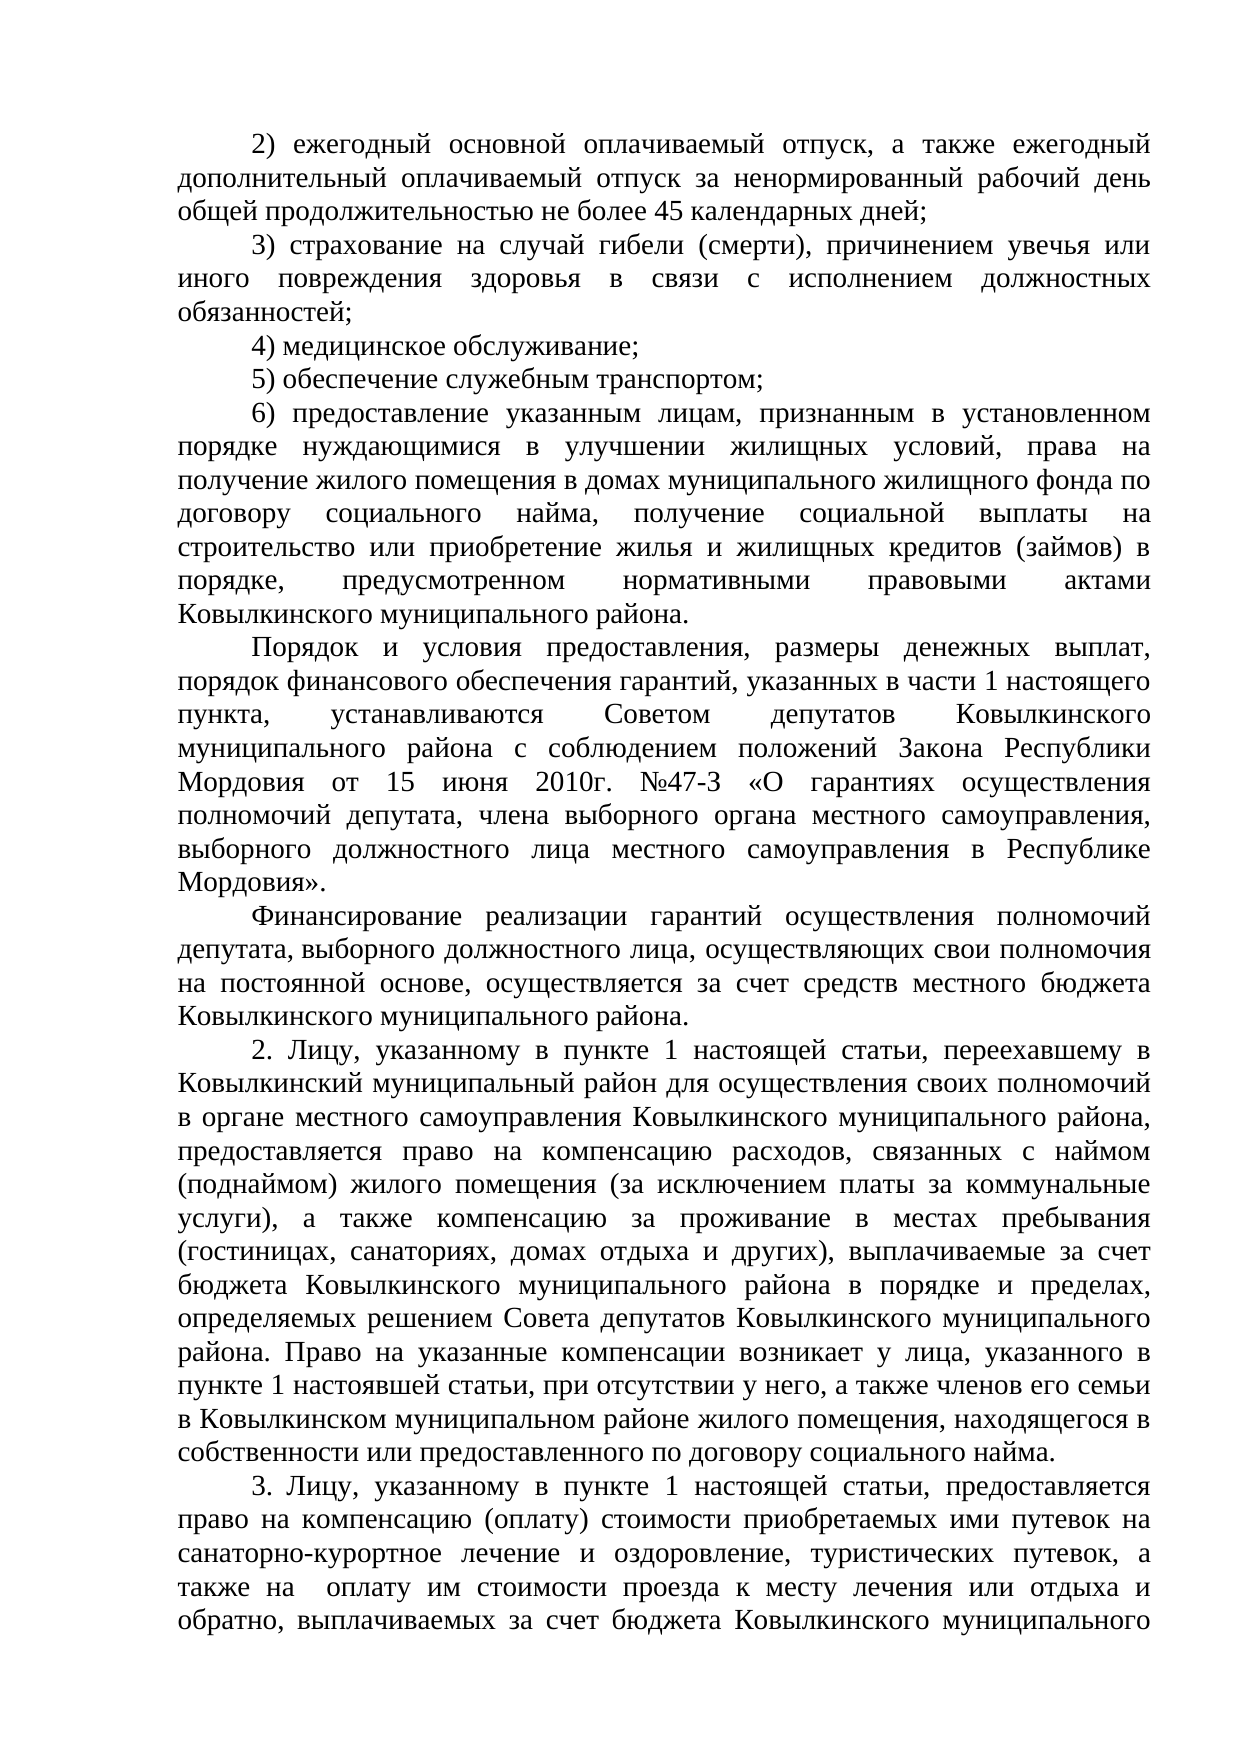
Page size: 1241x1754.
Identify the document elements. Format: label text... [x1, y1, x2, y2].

text 4) медицинское обслуживание; [177, 328, 1152, 361]
text Финансирование реализации гарантий осуществления полномочий депутата, выборного должностного лица, осуществляющих свои полномочия на постоянной основе, осуществляется за счет средств местного бюджета Ковылкинского муниципального района. [177, 898, 1152, 1032]
text Порядок и условия предоставления, размеры денежных выплат, порядок финансового обеспечения гарантий, указанных в части 1 настоящего пункта, устанавливаются Советом депутатов Ковылкинского муниципального района с соблюдением положений Закона Республики Мордовия от 15 июня 2010г. №47-З «О гарантиях осуществления полномочий депутата, члена выборного органа местного самоуправления, выборного должностного лица местного самоуправления в Республике Мордовия». [177, 629, 1152, 898]
text 5) обеспечение служебным транспортом; [177, 361, 1152, 395]
text 2. Лицу, указанному в пункте 1 настоящей статьи, переехавшему в Ковылкинский муниципальный район для осуществления своих полномочий в органе местного самоуправления Ковылкинского муниципального района, предоставляется право на компенсацию расходов, связанных с наймом (поднаймом) жилого помещения (за исключением платы за коммунальные услуги), а также компенсацию за проживание в местах пребывания (гостиницах, санаториях, домах отдыха и других), выплачиваемые за счет бюджета Ковылкинского муниципального района в порядке и пределах, определяемых решением Совета депутатов Ковылкинского муниципального района. Право на указанные компенсации возникает у лица, указанного в пункте 1 настоявшей статьи, при отсутствии у него, а также членов его семьи в Ковылкинском муниципальном районе жилого помещения, находящегося в собственности или предоставленного по договору социального найма. [177, 1032, 1152, 1468]
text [177, 1468, 1152, 1636]
text 3) страхование на случай гибели (смерти), причинением увечья или иного повреждения здоровья в связи с исполнением должностных обязанностей; [177, 227, 1152, 328]
text 2) ежегодный основной оплачиваемый отпуск, а также ежегодный дополнительный оплачиваемый отпуск за ненормированный рабочий день общей продолжительностью не более 45 календарных дней; [177, 126, 1152, 227]
text 6) предоставление указанным лицам, признанным в установленном порядке нуждающимися в улучшении жилищных условий, права на получение жилого помещения в домах муниципального жилищного фонда по договору социального найма, получение социальной выплаты на строительство или приобретение жилья и жилищных кредитов (займов) в порядке, предусмотренном нормативными правовыми актами Ковылкинского муниципального района. [177, 395, 1152, 629]
